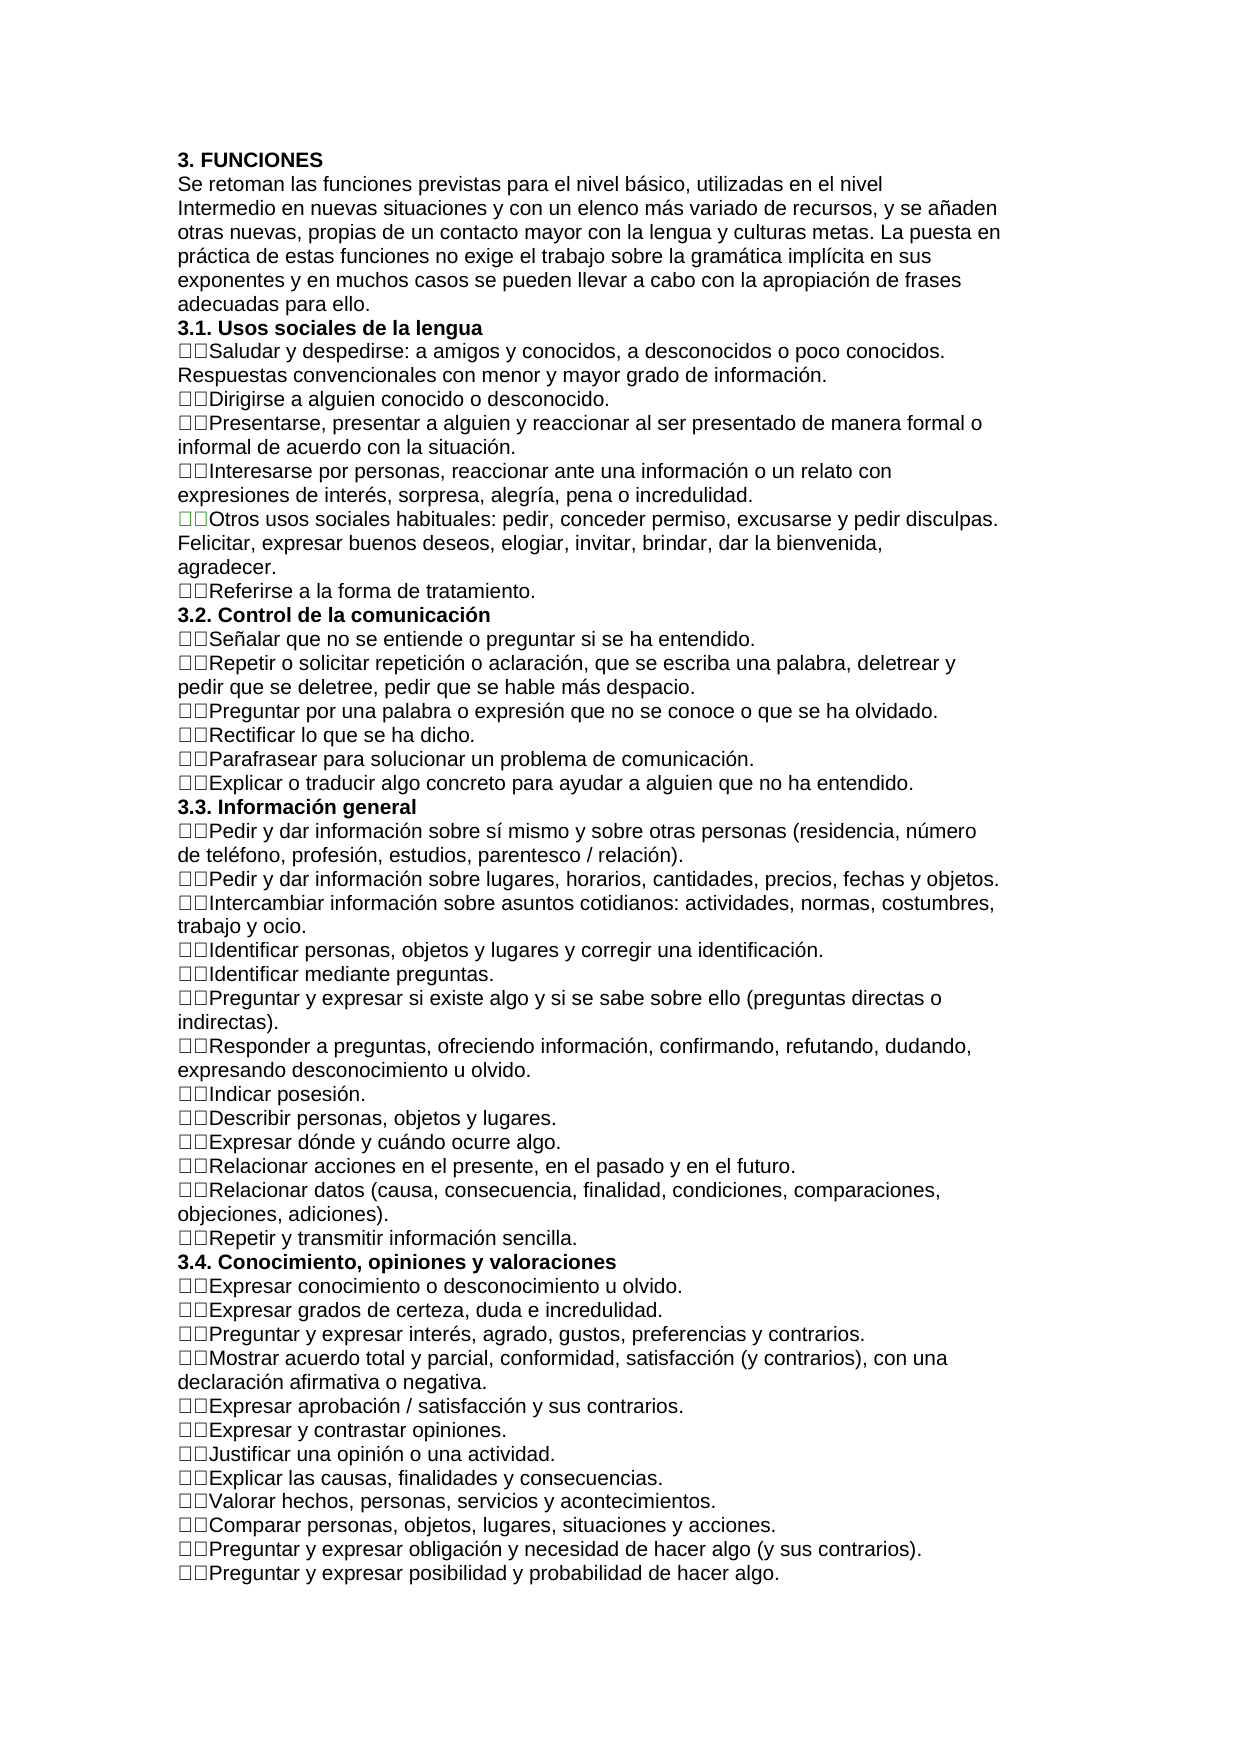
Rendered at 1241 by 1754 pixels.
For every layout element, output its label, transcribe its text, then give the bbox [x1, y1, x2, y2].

text Dirigirse a alguien conocido o desconocido. [177, 387, 1063, 411]
text Mostrar acuerdo total y parcial, conformidad, satisfacción (y contrarios), con una [177, 1346, 1063, 1369]
text expresando desconocimiento u olvido. [177, 1058, 1063, 1082]
text indirectas). [177, 1010, 1063, 1034]
text Señalar que no se entiende o preguntar si se ha entendido. [177, 627, 1063, 651]
text Expresar conocimiento o desconocimiento u olvido. [177, 1274, 1063, 1298]
text Explicar las causas, finalidades y consecuencias. [177, 1465, 1063, 1489]
text Preguntar y expresar interés, agrado, gustos, preferencias y contrarios. [177, 1322, 1063, 1346]
text Se retoman las funciones previstas para el nivel básico, utilizadas en el nivel [177, 172, 1063, 196]
text Expresar grados de certeza, duda e incredulidad. [177, 1298, 1063, 1322]
text 3.3. Información general [177, 794, 1063, 818]
text Presentarse, presentar a alguien y reaccionar al ser presentado de manera formal o [177, 411, 1063, 435]
text Relacionar acciones en el presente, en el pasado y en el futuro. [177, 1154, 1063, 1178]
text Otros usos sociales habituales: pedir, conceder permiso, excusarse y pedir disculpas. [177, 507, 1063, 531]
text exponentes y en muchos casos se pueden llevar a cabo con la apropiación de frases [177, 267, 1063, 291]
text 3.4. Conocimiento, opiniones y valoraciones [177, 1250, 1063, 1274]
text Preguntar y expresar si existe algo y si se sabe sobre ello (preguntas directas o [177, 986, 1063, 1010]
text otras nuevas, propias de un contacto mayor con la lengua y culturas metas. La puesta en [177, 219, 1063, 243]
text Preguntar por una palabra o expresión que no se conoce o que se ha olvidado. [177, 699, 1063, 723]
text Referirse a la forma de tratamiento. [177, 579, 1063, 603]
text Preguntar y expresar posibilidad y probabilidad de hacer algo. [177, 1561, 1063, 1585]
text Repetir o solicitar repetición o aclaración, que se escriba una palabra, deletrear y [177, 651, 1063, 675]
text Repetir y transmitir información sencilla. [177, 1226, 1063, 1250]
text Expresar aprobación / satisfacción y sus contrarios. [177, 1393, 1063, 1417]
text de teléfono, profesión, estudios, parentesco / relación). [177, 842, 1063, 866]
text Pedir y dar información sobre sí mismo y sobre otras personas (residencia, número [177, 818, 1063, 842]
text Responder a preguntas, ofreciendo información, confirmando, refutando, dudando, [177, 1034, 1063, 1058]
text adecuadas para ello. [177, 291, 1063, 315]
text Expresar y contrastar opiniones. [177, 1417, 1063, 1441]
text Intermedio en nuevas situaciones y con un elenco más variado de recursos, y se añaden [177, 196, 1063, 219]
text Valorar hechos, personas, servicios y acontecimientos. [177, 1489, 1063, 1513]
text informal de acuerdo con la situación. [177, 435, 1063, 459]
text Indicar posesión. [177, 1082, 1063, 1106]
text Identificar personas, objetos y lugares y corregir una identificación. [177, 938, 1063, 962]
text 3.1. Usos sociales de la lengua [177, 315, 1063, 339]
text Explicar o traducir algo concreto para ayudar a alguien que no ha entendido. [177, 771, 1063, 794]
text Justificar una opinión o una actividad. [177, 1441, 1063, 1465]
text trabajo y ocio. [177, 914, 1063, 938]
text Identificar mediante preguntas. [177, 962, 1063, 986]
text Intercambiar información sobre asuntos cotidianos: actividades, normas, costumbres, [177, 890, 1063, 914]
text Saludar y despedirse: a amigos y conocidos, a desconocidos o poco conocidos. [177, 339, 1063, 363]
text Relacionar datos (causa, consecuencia, finalidad, condiciones, comparaciones, [177, 1178, 1063, 1202]
text agradecer. [177, 555, 1063, 579]
text Pedir y dar información sobre lugares, horarios, cantidades, precios, fechas y objetos. [177, 866, 1063, 890]
text declaración afirmativa o negativa. [177, 1369, 1063, 1393]
text Describir personas, objetos y lugares. [177, 1106, 1063, 1130]
text objeciones, adiciones). [177, 1202, 1063, 1226]
text Interesarse por personas, reaccionar ante una información o un relato con [177, 459, 1063, 483]
text 3. FUNCIONES [177, 148, 1063, 172]
text Felicitar, expresar buenos deseos, elogiar, invitar, brindar, dar la bienvenida, [177, 531, 1063, 555]
text práctica de estas funciones no exige el trabajo sobre la gramática implícita en sus [177, 243, 1063, 267]
text Comparar personas, objetos, lugares, situaciones y acciones. [177, 1513, 1063, 1537]
text Parafrasear para solucionar un problema de comunicación. [177, 747, 1063, 771]
text Expresar dónde y cuándo ocurre algo. [177, 1130, 1063, 1154]
text expresiones de interés, sorpresa, alegría, pena o incredulidad. [177, 483, 1063, 507]
text Preguntar y expresar obligación y necesidad de hacer algo (y sus contrarios). [177, 1537, 1063, 1561]
text Respuestas convencionales con menor y mayor grado de información. [177, 363, 1063, 387]
text Rectificar lo que se ha dicho. [177, 723, 1063, 747]
text pedir que se deletree, pedir que se hable más despacio. [177, 675, 1063, 699]
text 3.2. Control de la comunicación [177, 603, 1063, 627]
